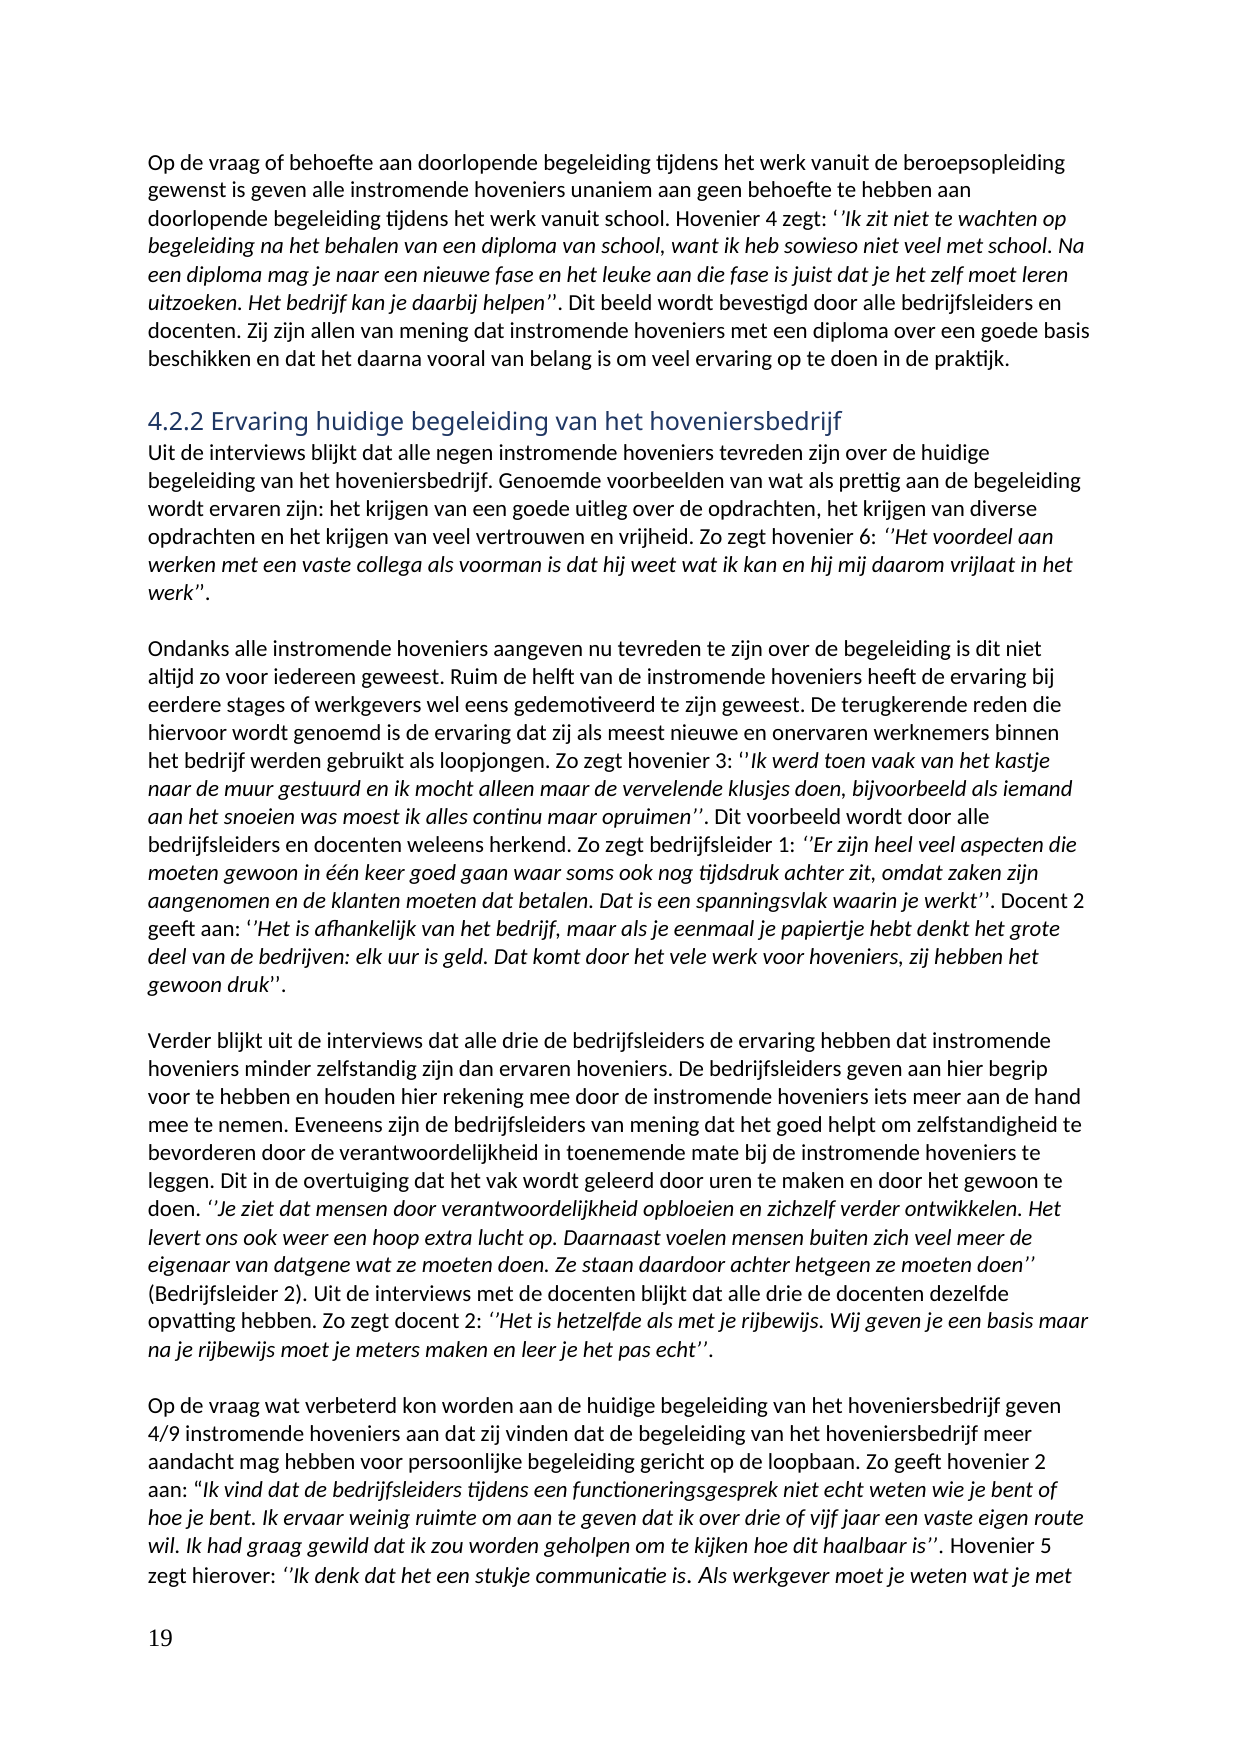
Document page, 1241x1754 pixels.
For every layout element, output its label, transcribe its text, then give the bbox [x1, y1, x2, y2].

subtitle 4.2.2 Ervaring huidige begeleiding van het hoveniersbedrijf [148, 404, 1093, 438]
text Uit de interviews blijkt dat alle negen instromende hoveniers tevreden zijn over de huidige begeleiding van het hoveniersbedrijf. Genoemde voorbeelden van wat als prettig aan de begeleiding wordt ervaren zijn: het krijgen van een goede uitleg over de opdrachten, het krijgen van diverse opdrachten en het krijgen van veel vertrouwen en vrijheid. Zo zegt hovenier 6: ‘’Het voordeel aan werken met een vaste collega als voorman is dat hij weet wat ik kan en hij mij daarom vrijlaat in het werk’’. [148, 438, 1093, 606]
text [148, 1391, 1093, 1589]
text Verder blijkt uit de interviews dat alle drie de bedrijfsleiders de ervaring hebben dat instromende hoveniers minder zelfstandig zijn dan ervaren hoveniers. De bedrijfsleiders geven aan hier begrip voor te hebben en houden hier rekening mee door de instromende hoveniers iets meer aan de hand mee te nemen. Eveneens zijn de bedrijfsleiders van mening dat het goed helpt om zelfstandigheid te bevorderen door de verantwoordelijkheid in toenemende mate bij de instromende hoveniers te leggen. Dit in de overtuiging dat het vak wordt geleerd door uren te maken en door het gewoon te doen. ‘’Je ziet dat mensen door verantwoordelijkheid opbloeien en zichzelf verder ontwikkelen. Het levert ons ook weer een hoop extra lucht op. Daarnaast voelen mensen buiten zich veel meer de eigenaar van datgene wat ze moeten doen. Ze staan daardoor achter hetgeen ze moeten doen’’ (Bedrijfsleider 2). Uit de interviews met de docenten blijkt dat alle drie de docenten dezelfde opvatting hebben. Zo zegt docent 2: ‘’Het is hetzelfde als met je rijbewijs. Wij geven je een basis maar na je rijbewijs moet je meters maken en leer je het pas echt’’. [148, 1026, 1093, 1363]
text Ondanks alle instromende hoveniers aangeven nu tevreden te zijn over de begeleiding is dit niet altijd zo voor iedereen geweest. Ruim de helft van de instromende hoveniers heeft de ervaring bij eerdere stages of werkgevers wel eens gedemotiveerd te zijn geweest. De terugkerende reden die hiervoor wordt genoemd is de ervaring dat zij als meest nieuwe en onervaren werknemers binnen het bedrijf werden gebruikt als loopjongen. Zo zegt hovenier 3: ‘’Ik werd toen vaak van het kastje naar de muur gestuurd en ik mocht alleen maar de vervelende klusjes doen, bijvoorbeeld als iemand aan het snoeien was moest ik alles continu maar opruimen’’. Dit voorbeeld wordt door alle bedrijfsleiders en docenten weleens herkend. Zo zegt bedrijfsleider 1: ‘’Er zijn heel veel aspecten die moeten gewoon in één keer goed gaan waar soms ook nog tijdsdruk achter zit, omdat zaken zijn aangenomen en de klanten moeten dat betalen. Dat is een spanningsvlak waarin je werkt’’. Docent 2 geeft aan: ‘’Het is afhankelijk van het bedrijf, maar als je eenmaal je papiertje hebt denkt het grote deel van de bedrijven: elk uur is geld. Dat komt door het vele werk voor hoveniers, zij hebben het gewoon druk’’. [148, 634, 1093, 998]
text Op de vraag of behoefte aan doorlopende begeleiding tijdens het werk vanuit de beroepsopleiding gewenst is geven alle instromende hoveniers unaniem aan geen behoefte te hebben aan doorlopende begeleiding tijdens het werk vanuit school. Hovenier 4 zegt: ‘’Ik zit niet te wachten op begeleiding na het behalen van een diploma van school, want ik heb sowieso niet veel met school. Na een diploma mag je naar een nieuwe fase en het leuke aan die fase is juist dat je het zelf moet leren uitzoeken. Het bedrijf kan je daarbij helpen’’. Dit beeld wordt bevestigd door alle bedrijfsleiders en docenten. Zij zijn allen van mening dat instromende hoveniers met een diploma over een goede basis beschikken en dat het daarna vooral van belang is om veel ervaring op te doen in de praktijk. [148, 148, 1093, 372]
